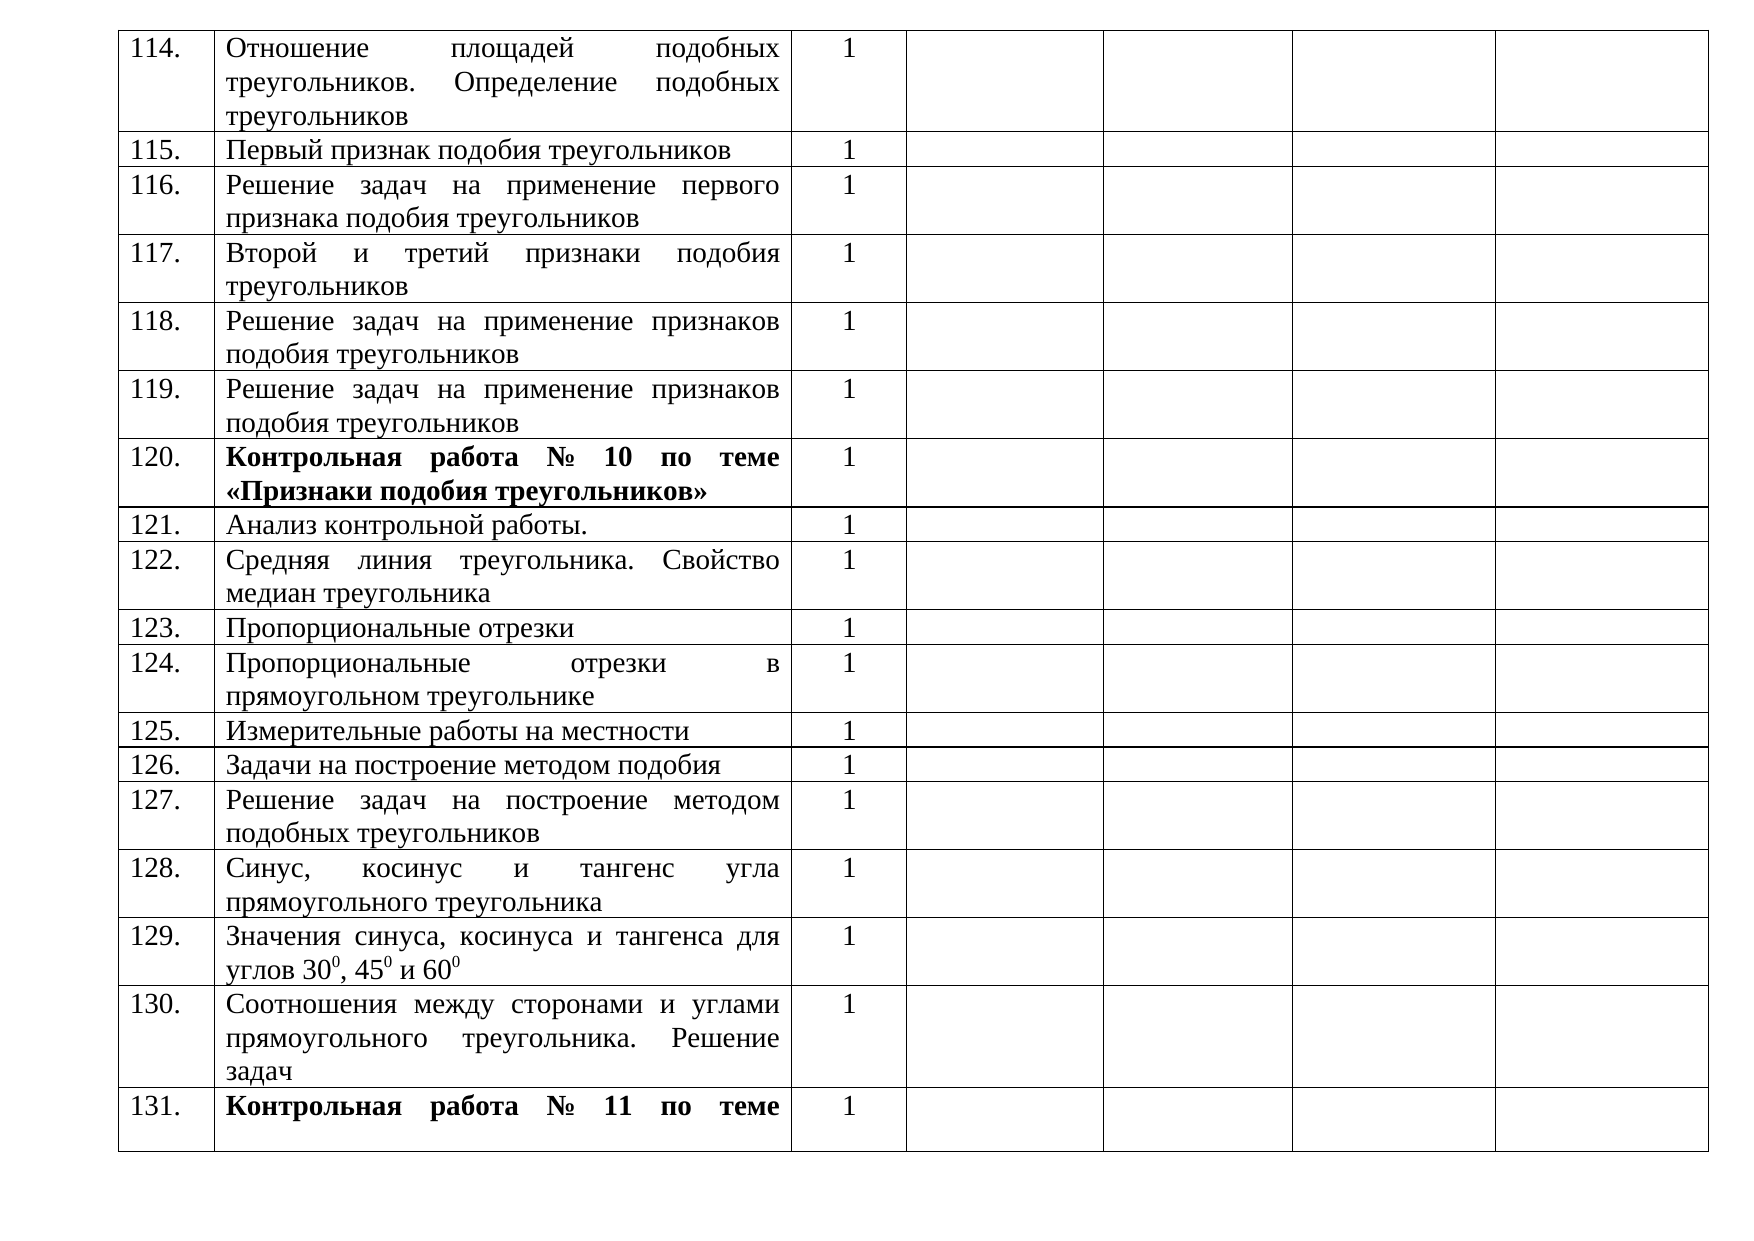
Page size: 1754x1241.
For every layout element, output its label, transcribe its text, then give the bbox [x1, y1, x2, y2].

table_cell [1104, 645, 1292, 712]
table_cell [907, 132, 1103, 166]
table_cell [1293, 303, 1495, 370]
table_cell [1104, 610, 1292, 644]
table_cell Пропорциональные отрезки [215, 610, 791, 644]
table_cell [1293, 31, 1495, 131]
table_cell 126. [119, 748, 214, 781]
table_cell 117. [119, 235, 214, 302]
table_cell [1496, 645, 1708, 712]
table_cell [1104, 167, 1292, 234]
table_cell [907, 167, 1103, 234]
table_cell [1496, 850, 1708, 917]
table_cell 1 [792, 542, 906, 609]
table_cell 1 [792, 439, 906, 506]
table_cell Отношение площадей подобных треугольников. Определение подобных треугольников [215, 31, 791, 131]
table_cell [1293, 235, 1495, 302]
table_cell 1 [792, 31, 906, 131]
table_cell Решение задач на применение признаков подобия треугольников [215, 371, 791, 438]
table_cell 123. [119, 610, 214, 644]
table_cell [1496, 235, 1708, 302]
table_cell [1293, 645, 1495, 712]
table_cell Задачи на построение методом подобия [215, 748, 791, 781]
table_cell [907, 235, 1103, 302]
table_cell [1496, 439, 1708, 506]
table_cell [1104, 371, 1292, 438]
table_cell [1496, 918, 1708, 985]
table_cell Значения синуса, косинуса и тангенса для углов 300, 450 и 600 [215, 918, 791, 985]
table_cell [1293, 748, 1495, 781]
table_cell Контрольная работа № 10 по теме «Признаки подобия треугольников» [215, 439, 791, 506]
table_cell 1 [792, 371, 906, 438]
table_cell [1496, 508, 1708, 541]
table_cell 131. [119, 1088, 214, 1151]
table_cell [1104, 31, 1292, 131]
table_cell 127. [119, 782, 214, 849]
table_cell [907, 31, 1103, 131]
table_cell Синус, косинус и тангенс угла прямоугольного треугольника [215, 850, 791, 917]
table_cell [1496, 167, 1708, 234]
table_cell 1 [792, 303, 906, 370]
table_cell [1496, 132, 1708, 166]
table_cell [1104, 918, 1292, 985]
table_cell [907, 645, 1103, 712]
table_cell 1 [792, 508, 906, 541]
table_cell 1 [792, 235, 906, 302]
table_cell [907, 850, 1103, 917]
table_cell Первый признак подобия треугольников [215, 132, 791, 166]
table_cell [1104, 713, 1292, 746]
table_cell 120. [119, 439, 214, 506]
table_cell Решение задач на построение методом подобных треугольников [215, 782, 791, 849]
table_cell [907, 782, 1103, 849]
table_cell [907, 748, 1103, 781]
table_cell [1496, 782, 1708, 849]
table_cell [907, 918, 1103, 985]
table_cell [1104, 748, 1292, 781]
table_cell [907, 371, 1103, 438]
table_cell [1496, 1088, 1708, 1151]
table_cell Решение задач на применение признаков подобия треугольников [215, 303, 791, 370]
table_cell [1293, 1088, 1495, 1151]
table_cell [1496, 31, 1708, 131]
table_cell 1 [792, 986, 906, 1087]
table_cell [907, 508, 1103, 541]
table_cell [1104, 542, 1292, 609]
table_cell [1293, 986, 1495, 1087]
table_cell [907, 986, 1103, 1087]
table_cell [907, 303, 1103, 370]
table_cell [1496, 748, 1708, 781]
table_cell 118. [119, 303, 214, 370]
table_cell [1496, 542, 1708, 609]
table_cell [1293, 439, 1495, 506]
table_cell Анализ контрольной работы. [215, 508, 791, 541]
table_cell [1104, 508, 1292, 541]
table_cell [1293, 371, 1495, 438]
table_cell [1293, 542, 1495, 609]
table_cell [1293, 918, 1495, 985]
table_cell Решение задач на применение первого признака подобия треугольников [215, 167, 791, 234]
table_cell [907, 610, 1103, 644]
table_cell [907, 1088, 1103, 1151]
table_cell 130. [119, 986, 214, 1087]
table_cell [1104, 235, 1292, 302]
table_cell 1 [792, 1088, 906, 1151]
table_cell [907, 542, 1103, 609]
table_cell 115. [119, 132, 214, 166]
table_cell 1 [792, 713, 906, 746]
table_cell 114. [119, 31, 214, 131]
table_cell 119. [119, 371, 214, 438]
table_cell [1104, 1088, 1292, 1151]
table_cell 116. [119, 167, 214, 234]
table_cell 1 [792, 748, 906, 781]
table_cell 122. [119, 542, 214, 609]
table_cell [907, 439, 1103, 506]
table_cell [1496, 713, 1708, 746]
table_cell 1 [792, 918, 906, 985]
table_cell [1496, 303, 1708, 370]
table_cell 1 [792, 850, 906, 917]
table_cell Соотношения между сторонами и углами прямоугольного треугольника. Решение задач [215, 986, 791, 1087]
table_cell [907, 713, 1103, 746]
table_cell 1 [792, 645, 906, 712]
table_cell 1 [792, 610, 906, 644]
table_cell Пропорциональные отрезки в прямоугольном треугольнике [215, 645, 791, 712]
table_cell [1293, 167, 1495, 234]
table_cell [215, 1088, 791, 1151]
table_cell 129. [119, 918, 214, 985]
table_cell 1 [792, 167, 906, 234]
table_cell 124. [119, 645, 214, 712]
table_cell [1293, 850, 1495, 917]
table_cell [1104, 439, 1292, 506]
table_cell [1496, 986, 1708, 1087]
table_cell 121. [119, 508, 214, 541]
table_cell 1 [792, 132, 906, 166]
table_cell 1 [792, 782, 906, 849]
table_cell [1293, 713, 1495, 746]
table_cell [1104, 782, 1292, 849]
table_cell [1496, 371, 1708, 438]
table_cell Второй и третий признаки подобия треугольников [215, 235, 791, 302]
table_cell [1293, 610, 1495, 644]
table_cell Измерительные работы на местности [215, 713, 791, 746]
table_cell [1104, 132, 1292, 166]
table_cell [1496, 610, 1708, 644]
table_cell [1293, 782, 1495, 849]
table_cell [1104, 303, 1292, 370]
table_cell 125. [119, 713, 214, 746]
table_cell [1104, 986, 1292, 1087]
table_cell [1104, 850, 1292, 917]
table_cell [1293, 132, 1495, 166]
table_cell 128. [119, 850, 214, 917]
table_cell [1293, 508, 1495, 541]
table_cell Средняя линия треугольника. Свойство медиан треугольника [215, 542, 791, 609]
